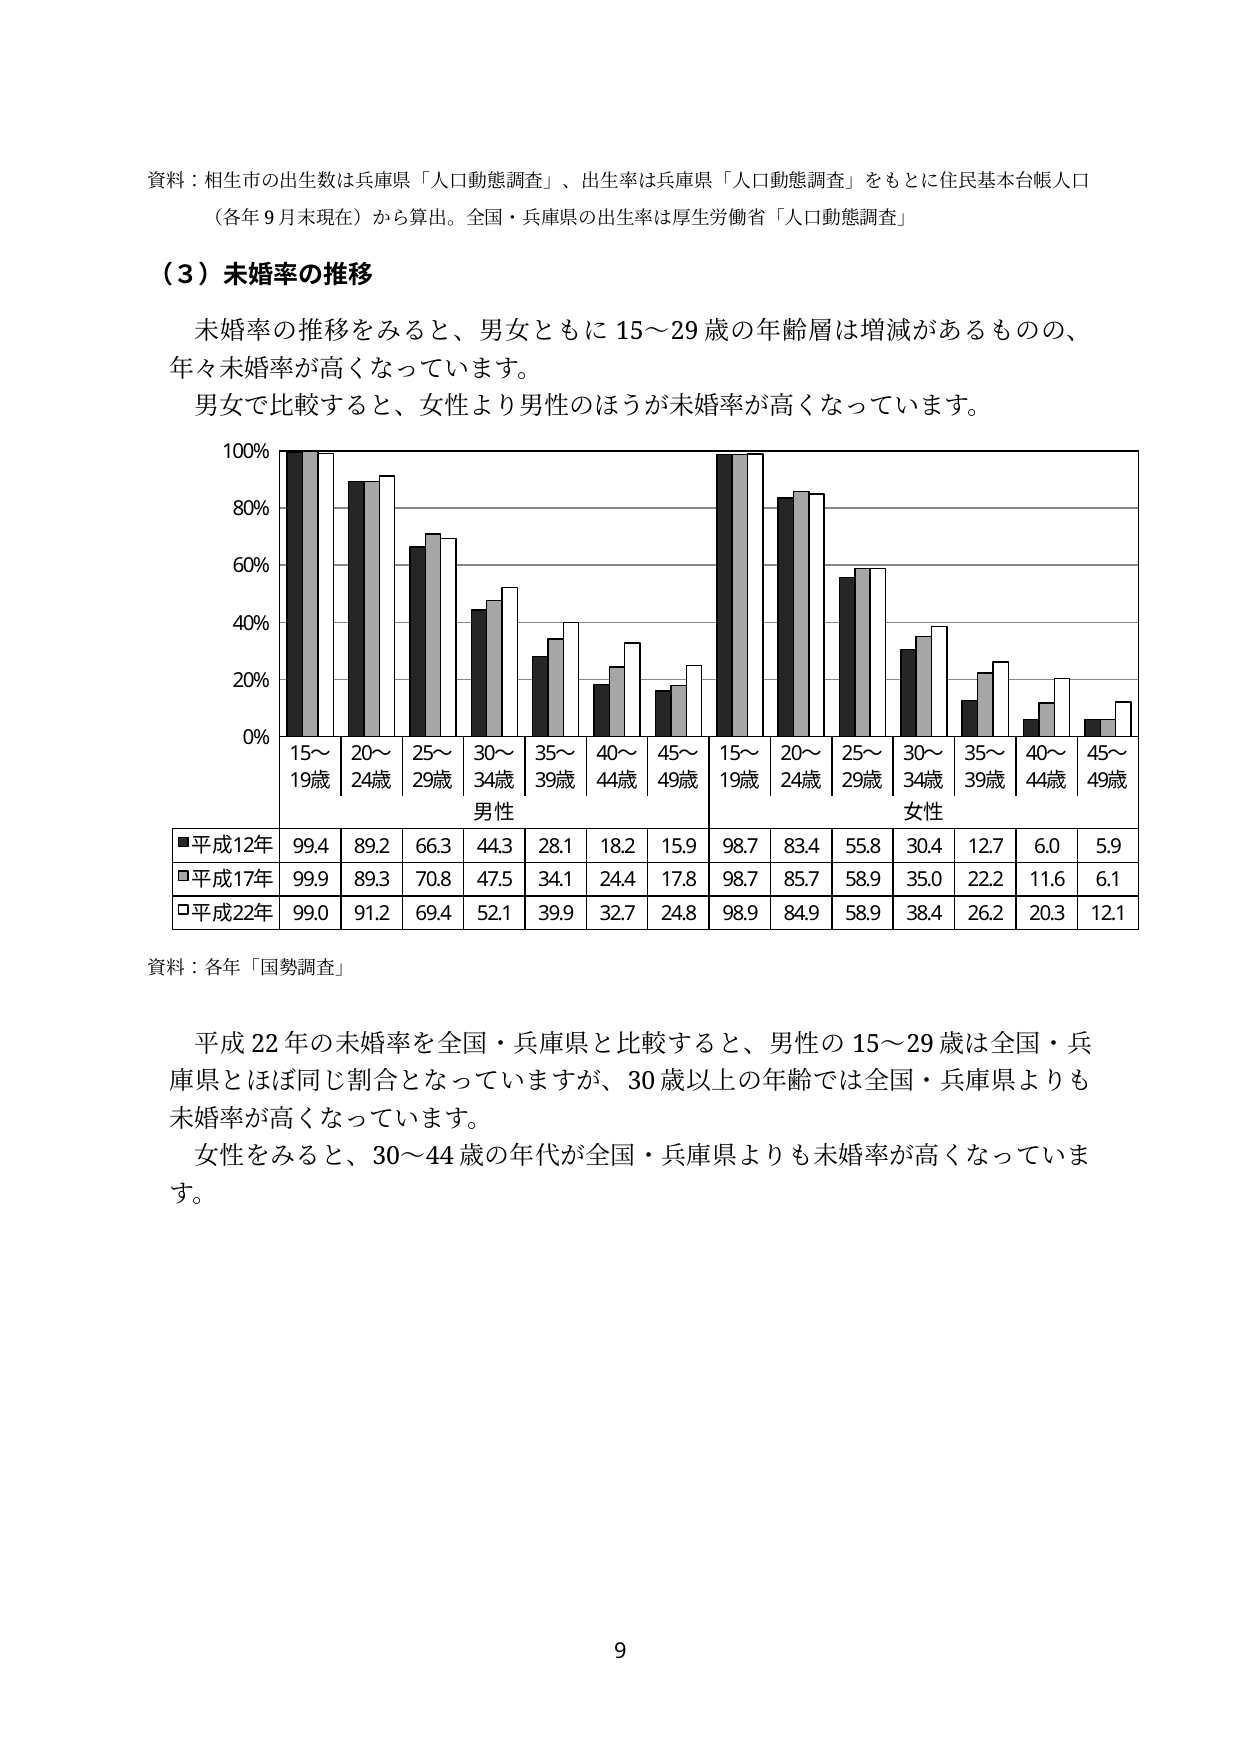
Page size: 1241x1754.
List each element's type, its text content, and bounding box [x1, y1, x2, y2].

text 男女で比較すると、女性より男性のほうが未婚率が高くなっています。 [169, 385, 1092, 423]
text 平成22年の未婚率を全国・兵庫県と比較すると、男性の15～29歳は全国・兵庫県とほぼ同じ割合となっていますが、30歳以上の年齢では全国・兵庫県よりも未婚率が高くなっています。 [169, 1023, 1092, 1135]
text 資料：相生市の出生数は兵庫県「人口動態調査」、出生率は兵庫県「人口動態調査」をもとに住民基本台帳人口（各年9月末現在）から算出。全国・兵庫県の出生率は厚生労働省「人口動態調査」 [148, 160, 1092, 235]
text 未婚率の推移をみると、男女ともに15～29歳の年齢層は増減があるものの、年々未婚率が高くなっています。 [169, 310, 1092, 385]
text 資料：各年「国勢調査」 [148, 948, 1092, 985]
subtitle （３）未婚率の推移 [148, 254, 1092, 291]
text 女性をみると、30～44歳の年代が全国・兵庫県よりも未婚率が高くなっています。 [169, 1135, 1092, 1210]
